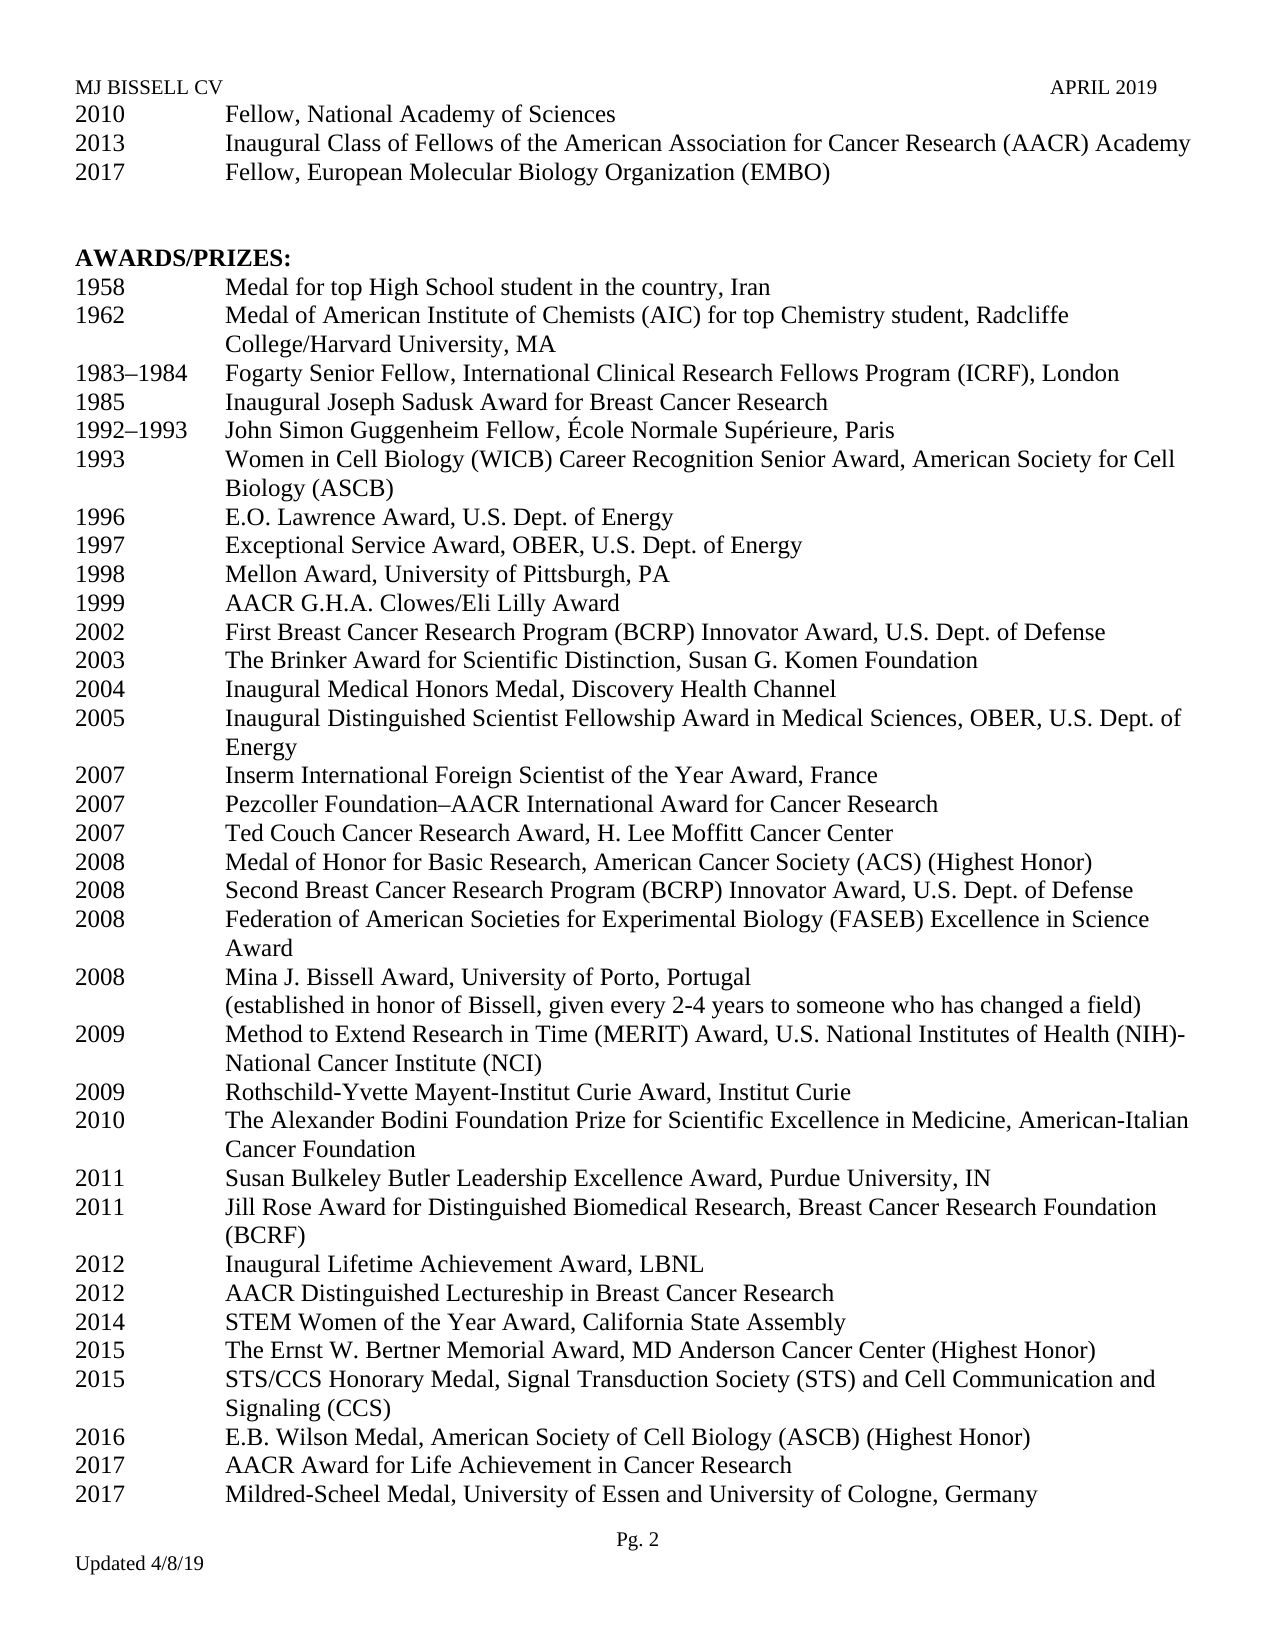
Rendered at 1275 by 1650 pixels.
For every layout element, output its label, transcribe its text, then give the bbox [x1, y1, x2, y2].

text 1999 AACR G.H.A. Clowes/Eli Lilly Award [75, 588, 1200, 617]
text 2013 Inaugural Class of Fellows of the American Association for Cancer Research (AACR) Academy [75, 128, 1200, 157]
text 2008 Mina J. Bissell Award, University of Porto, Portugal [75, 962, 1200, 990]
text 2017 AACR Award for Life Achievement in Cancer Research [75, 1450, 1200, 1479]
text 2014 STEM Women of the Year Award, California State Assembly [75, 1307, 1200, 1335]
text 2016 E.B. Wilson Medal, American Society of Cell Biology (ASCB) (Highest Honor) [75, 1422, 1200, 1450]
text 1985 Inaugural Joseph Sadusk Award for Breast Cancer Research [75, 387, 1200, 415]
text 1997 Exceptional Service Award, OBER, U.S. Dept. of Energy [75, 530, 1200, 559]
text 2011 Jill Rose Award for Distinguished Biomedical Research, Breast Cancer Research Foundation (BCRF) [75, 1192, 1200, 1249]
text 1958 Medal for top High School student in the country, Iran [75, 272, 1200, 300]
text 2008 Second Breast Cancer Research Program (BCRP) Innovator Award, U.S. Dept. of Defense [75, 875, 1200, 904]
text 2002 First Breast Cancer Research Program (BCRP) Innovator Award, U.S. Dept. of Defense [75, 617, 1200, 645]
text AWARDS/PRIZES: [75, 243, 1200, 272]
text 2007 Inserm International Foreign Scientist of the Year Award, France [75, 760, 1200, 789]
text 2017 Fellow, European Molecular Biology Organization (EMBO) [75, 157, 1200, 185]
text 2008 Medal of Honor for Basic Research, American Cancer Society (ACS) (Highest Honor) [75, 847, 1200, 875]
text 2008 Federation of American Societies for Experimental Biology (FASEB) Excellence in Science Award [75, 904, 1200, 962]
text 1992–1993 John Simon Guggenheim Fellow, École Normale Supérieure, Paris [75, 415, 1200, 444]
text 2009 Method to Extend Research in Time (MERIT) Award, U.S. National Institutes of Health (NIH)-National Cancer Institute (NCI) [75, 1019, 1200, 1077]
text 1998 Mellon Award, University of Pittsburgh, PA [75, 559, 1200, 588]
text 2005 Inaugural Distinguished Scientist Fellowship Award in Medical Sciences, OBER, U.S. Dept. of Energy [75, 703, 1200, 760]
text 2012 Inaugural Lifetime Achievement Award, LBNL [75, 1249, 1200, 1278]
text 1996 E.O. Lawrence Award, U.S. Dept. of Energy [75, 502, 1200, 530]
text 2007 Ted Couch Cancer Research Award, H. Lee Moffitt Cancer Center [75, 818, 1200, 847]
text 1983–1984 Fogarty Senior Fellow, International Clinical Research Fellows Program (ICRF), London [75, 358, 1200, 387]
text 1993 Women in Cell Biology (WICB) Career Recognition Senior Award, American Society for Cell Biology (ASCB) [75, 444, 1200, 502]
text 2009 Rothschild-Yvette Mayent-Institut Curie Award, Institut Curie [75, 1077, 1200, 1105]
text 2011 Susan Bulkeley Butler Leadership Excellence Award, Purdue University, IN [75, 1163, 1200, 1192]
text 1962 Medal of American Institute of Chemists (AIC) for top Chemistry student, Radcliffe College/Harvard University, MA [75, 300, 1200, 358]
text 2017 Mildred-Scheel Medal, University of Essen and University of Cologne, Germany [75, 1479, 1200, 1508]
text 2004 Inaugural Medical Honors Medal, Discovery Health Channel [75, 674, 1200, 703]
text 2012 AACR Distinguished Lectureship in Breast Cancer Research [75, 1278, 1200, 1307]
text 2003 The Brinker Award for Scientific Distinction, Susan G. Komen Foundation [75, 645, 1200, 674]
text 2015 STS/CCS Honorary Medal, Signal Transduction Society (STS) and Cell Communication and Signaling (CCS) [75, 1364, 1200, 1422]
text 2007 Pezcoller Foundation–AACR International Award for Cancer Research [75, 789, 1200, 818]
text 2010 The Alexander Bodini Foundation Prize for Scientific Excellence in Medicine, American-Italian Cancer Foundation [75, 1105, 1200, 1163]
text 2010 Fellow, National Academy of Sciences [75, 99, 1200, 128]
text (established in honor of Bissell, given every 2-4 years to someone who has changed a field) [75, 990, 1200, 1019]
text 2015 The Ernst W. Bertner Memorial Award, MD Anderson Cancer Center (Highest Honor) [75, 1335, 1200, 1364]
